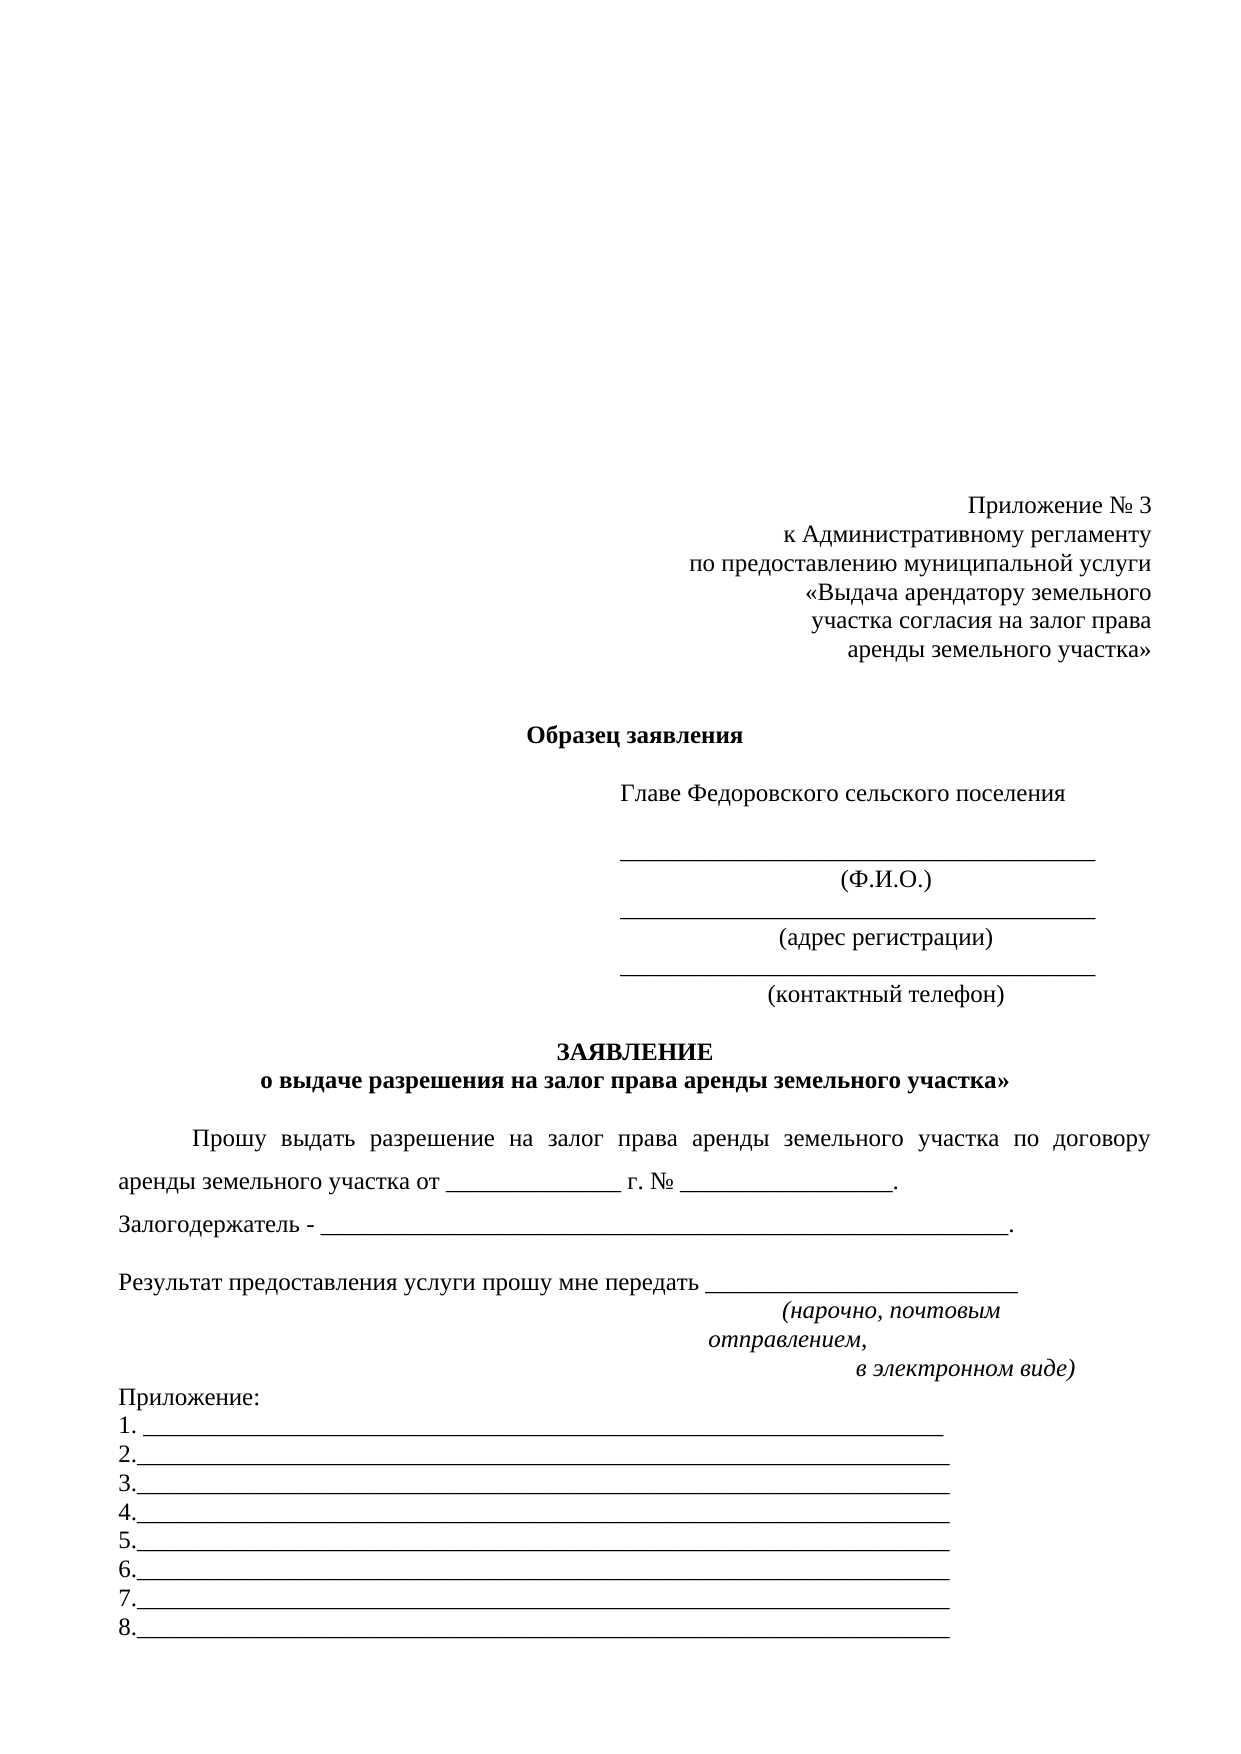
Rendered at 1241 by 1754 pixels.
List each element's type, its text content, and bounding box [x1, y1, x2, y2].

text (адрес регистрации) [620, 922, 1152, 950]
text Залогодержатель - _______________________________________________________. [118, 1209, 1152, 1238]
text (нарочно, почтовым отправлением, [708, 1295, 1152, 1353]
text Результат предоставления услуги прошу мне передать _________________________ [118, 1267, 1152, 1295]
text 8._________________________________________________________________ [118, 1612, 1152, 1640]
text ЗАЯВЛЕНИЕ [118, 1037, 1152, 1065]
text Приложение № 3 [118, 490, 1152, 519]
text 5._________________________________________________________________ [118, 1525, 1152, 1554]
text 6._________________________________________________________________ [118, 1554, 1152, 1583]
text Главе Федоровского сельского поселения [620, 778, 1152, 807]
text ______________________________________ [620, 950, 1152, 979]
text (контактный телефон) [620, 979, 1152, 1008]
text 4._________________________________________________________________ [118, 1497, 1152, 1525]
text (Ф.И.О.) [620, 864, 1152, 893]
text 7._________________________________________________________________ [118, 1583, 1152, 1612]
text Приложение: [118, 1382, 1152, 1410]
text по предоставлению муниципальной услуги [118, 548, 1152, 577]
text к Административному регламенту [118, 519, 1152, 548]
text ______________________________________ [620, 893, 1152, 922]
text Прошу выдать разрешение на залог права аренды земельного участка по договору аренды земельного участка от ______________ г. № _________________. [118, 1123, 1152, 1195]
text Образец заявления [118, 720, 1152, 749]
text в электронном виде) [782, 1353, 1152, 1382]
text 2._________________________________________________________________ [118, 1439, 1152, 1468]
text о выдаче разрешения на залог права аренды земельного участка» [118, 1065, 1152, 1094]
text ______________________________________ [620, 835, 1152, 864]
text «Выдача арендатору земельного участка согласия на залог права аренды земельного участка» [753, 577, 1152, 663]
text 3._________________________________________________________________ [118, 1468, 1152, 1497]
text 1. ________________________________________________________________ [118, 1410, 1152, 1439]
